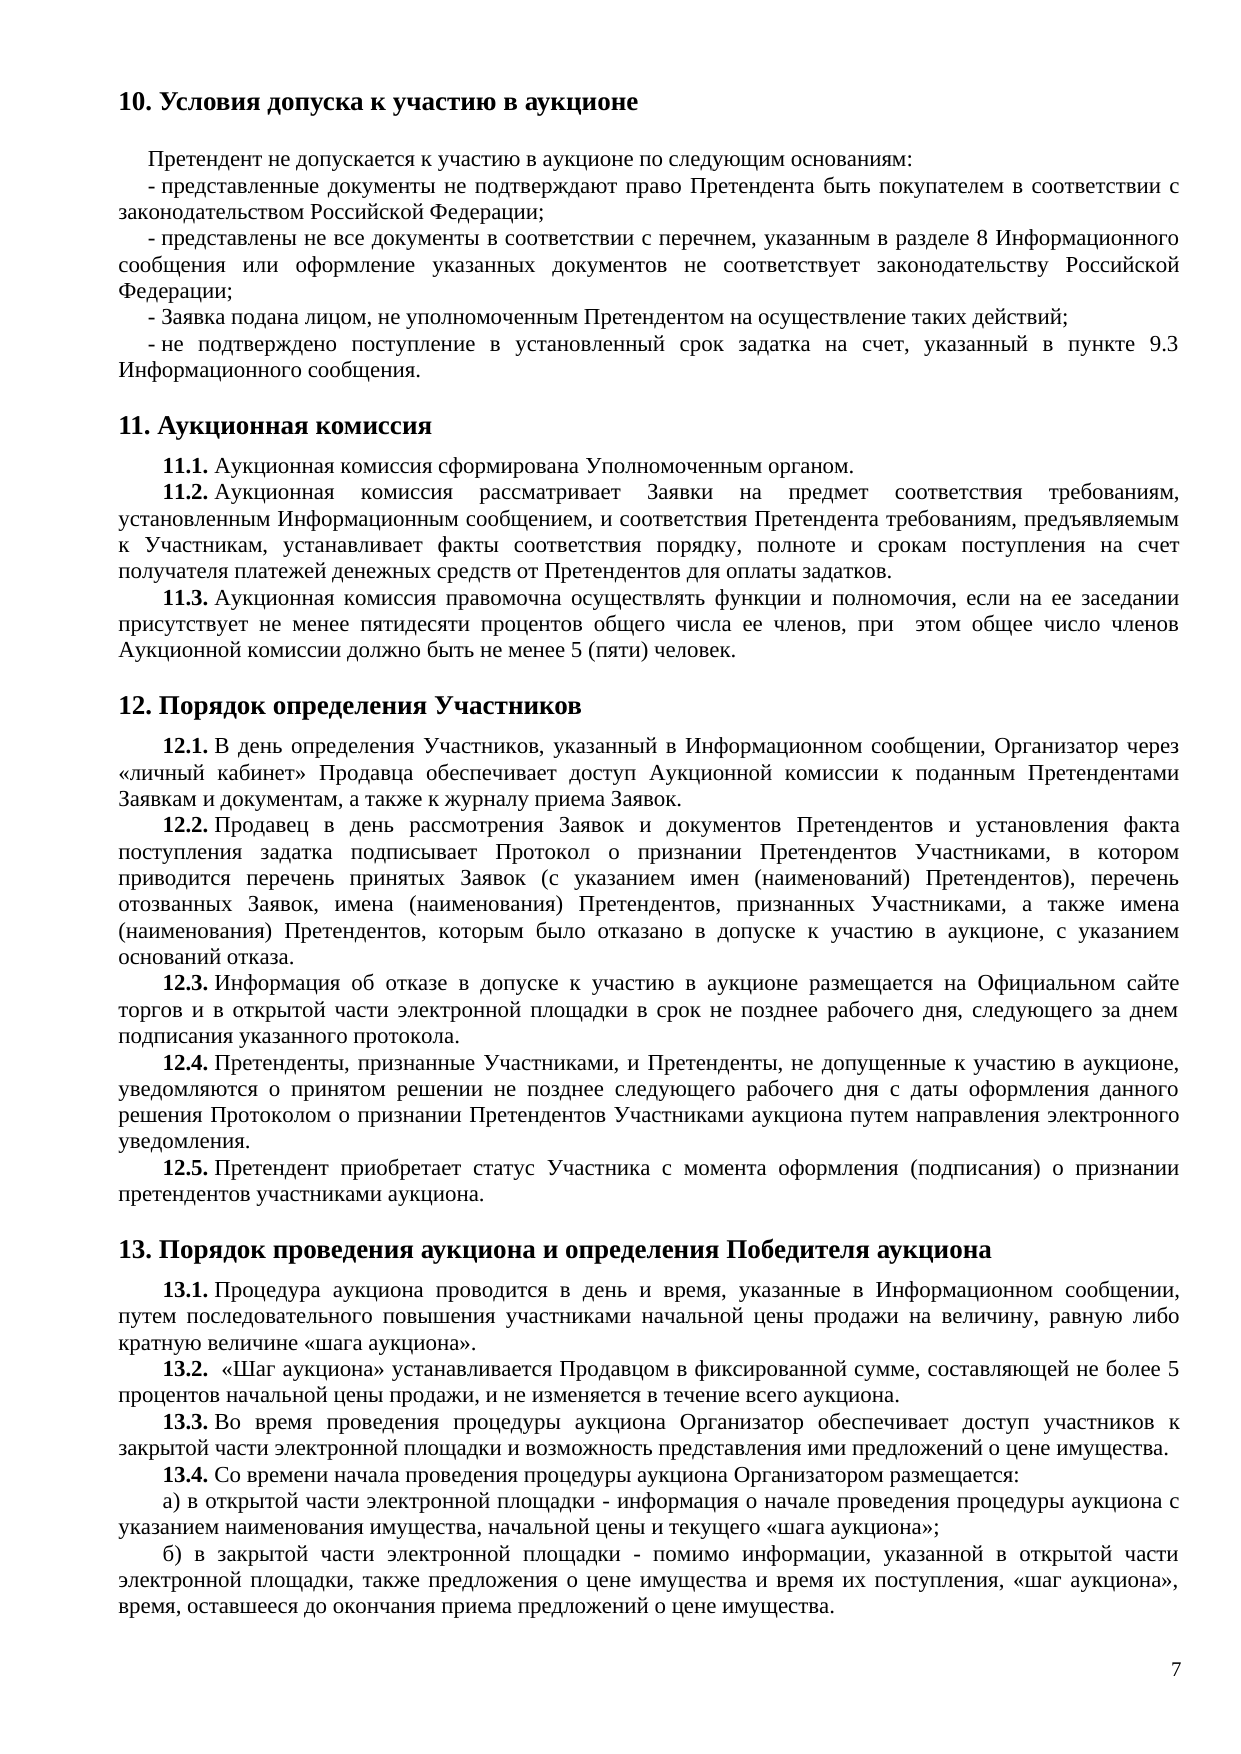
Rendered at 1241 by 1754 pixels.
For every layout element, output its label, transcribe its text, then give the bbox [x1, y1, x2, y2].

text 13.2. «Шаг аукциона» устанавливается Продавцом в фиксированной сумме, составляющей не более 5 процентов начальной цены продажи, и не изменяется в течение всего аукциона. [118, 1355, 1181, 1408]
text 11.2. Аукционная комиссия рассматривает Заявки на предмет соответствия требованиям, установленным Информационным сообщением, и соответствия Претендента требованиям, предъявляемым к Участникам, устанавливает факты соответствия порядку, полноте и срокам поступления на счет получателя платежей денежных средств от Претендентов для оплаты задатков. [118, 478, 1181, 584]
text б) в закрытой части электронной площадки - помимо информации, указанной в открытой части электронной площадки, также предложения о цене имущества и время их поступления, «шаг аукциона», время, оставшееся до окончания приема предложений о цене имущества. [118, 1540, 1181, 1619]
text 12.1. В день определения Участников, указанный в Информационном сообщении, Организатор через «личный кабинет» Продавца обеспечивает доступ Аукционной комиссии к поданным Претендентами Заявкам и документам, а также к журналу приема Заявок. [118, 732, 1181, 811]
subtitle 12. Порядок определения Участников [118, 689, 1181, 720]
text Претендент не допускается к участию в аукционе по следующим основаниям: [118, 145, 1181, 172]
text 12.3. Информация об отказе в допуске к участию в аукционе размещается на Официальном сайте торгов и в открытой части электронной площадки в срок не позднее рабочего дня, следующего за днем подписания указанного протокола. [118, 969, 1181, 1048]
text 13.1. Процедура аукциона проводится в день и время, указанные в Информационном сообщении, путем последовательного повышения участниками начальной цены продажи на величину, равную либо кратную величине «шага аукциона». [118, 1276, 1181, 1355]
subtitle 10. Условия допуска к участию в аукционе [118, 85, 1181, 117]
text 11.3. Аукционная комиссия правомочна осуществлять функции и полномочия, если на ее заседании присутствует не менее пятидесяти процентов общего числа ее членов, при этом общее число членов Аукционной комиссии должно быть не менее 5 (пяти) человек. [118, 584, 1181, 663]
text а) в открытой части электронной площадки - информация о начале проведения процедуры аукциона с указанием наименования имущества, начальной цены и текущего «шага аукциона»; [118, 1487, 1181, 1540]
text 12.2. Продавец в день рассмотрения Заявок и документов Претендентов и установления факта поступления задатка подписывает Протокол о признании Претендентов Участниками, в котором приводится перечень принятых Заявок (с указанием имен (наименований) Претендентов), перечень отозванных Заявок, имена (наименования) Претендентов, признанных Участниками, а также имена (наименования) Претендентов, которым было отказано в допуске к участию в аукционе, с указанием оснований отказа. [118, 811, 1181, 969]
text - Заявка подана лицом, не уполномоченным Претендентом на осуществление таких действий; [118, 303, 1181, 330]
text 13.3. Во время проведения процедуры аукциона Организатор обеспечивает доступ участников к закрытой части электронной площадки и возможность представления ими предложений о цене имущества. [118, 1408, 1181, 1461]
text - представлены не все документы в соответствии с перечнем, указанным в разделе 8 Информационного сообщения или оформление указанных документов не соответствует законодательству Российской Федерации; [118, 224, 1181, 303]
text 13.4. Со времени начала проведения процедуры аукциона Организатором размещается: [118, 1461, 1181, 1487]
subtitle 11. Аукционная комиссия [118, 409, 1181, 440]
text 12.5. Претендент приобретает статус Участника с момента оформления (подписания) о признании претендентов участниками аукциона. [118, 1154, 1181, 1207]
text 11.1. Аукционная комиссия сформирована Уполномоченным органом. [118, 452, 1181, 478]
text 12.4. Претенденты, признанные Участниками, и Претенденты, не допущенные к участию в аукционе, уведомляются о принятом решении не позднее следующего рабочего дня с даты оформления данного решения Протоколом о признании Претендентов Участниками аукциона путем направления электронного уведомления. [118, 1048, 1181, 1154]
text - представленные документы не подтверждают право Претендента быть покупателем в соответствии с законодательством Российской Федерации; [118, 172, 1181, 224]
text - не подтверждено поступление в установленный срок задатка на счет, указанный в пункте 9.3 Информационного сообщения. [118, 330, 1181, 382]
subtitle 13. Порядок проведения аукциона и определения Победителя аукциона [118, 1233, 1181, 1264]
